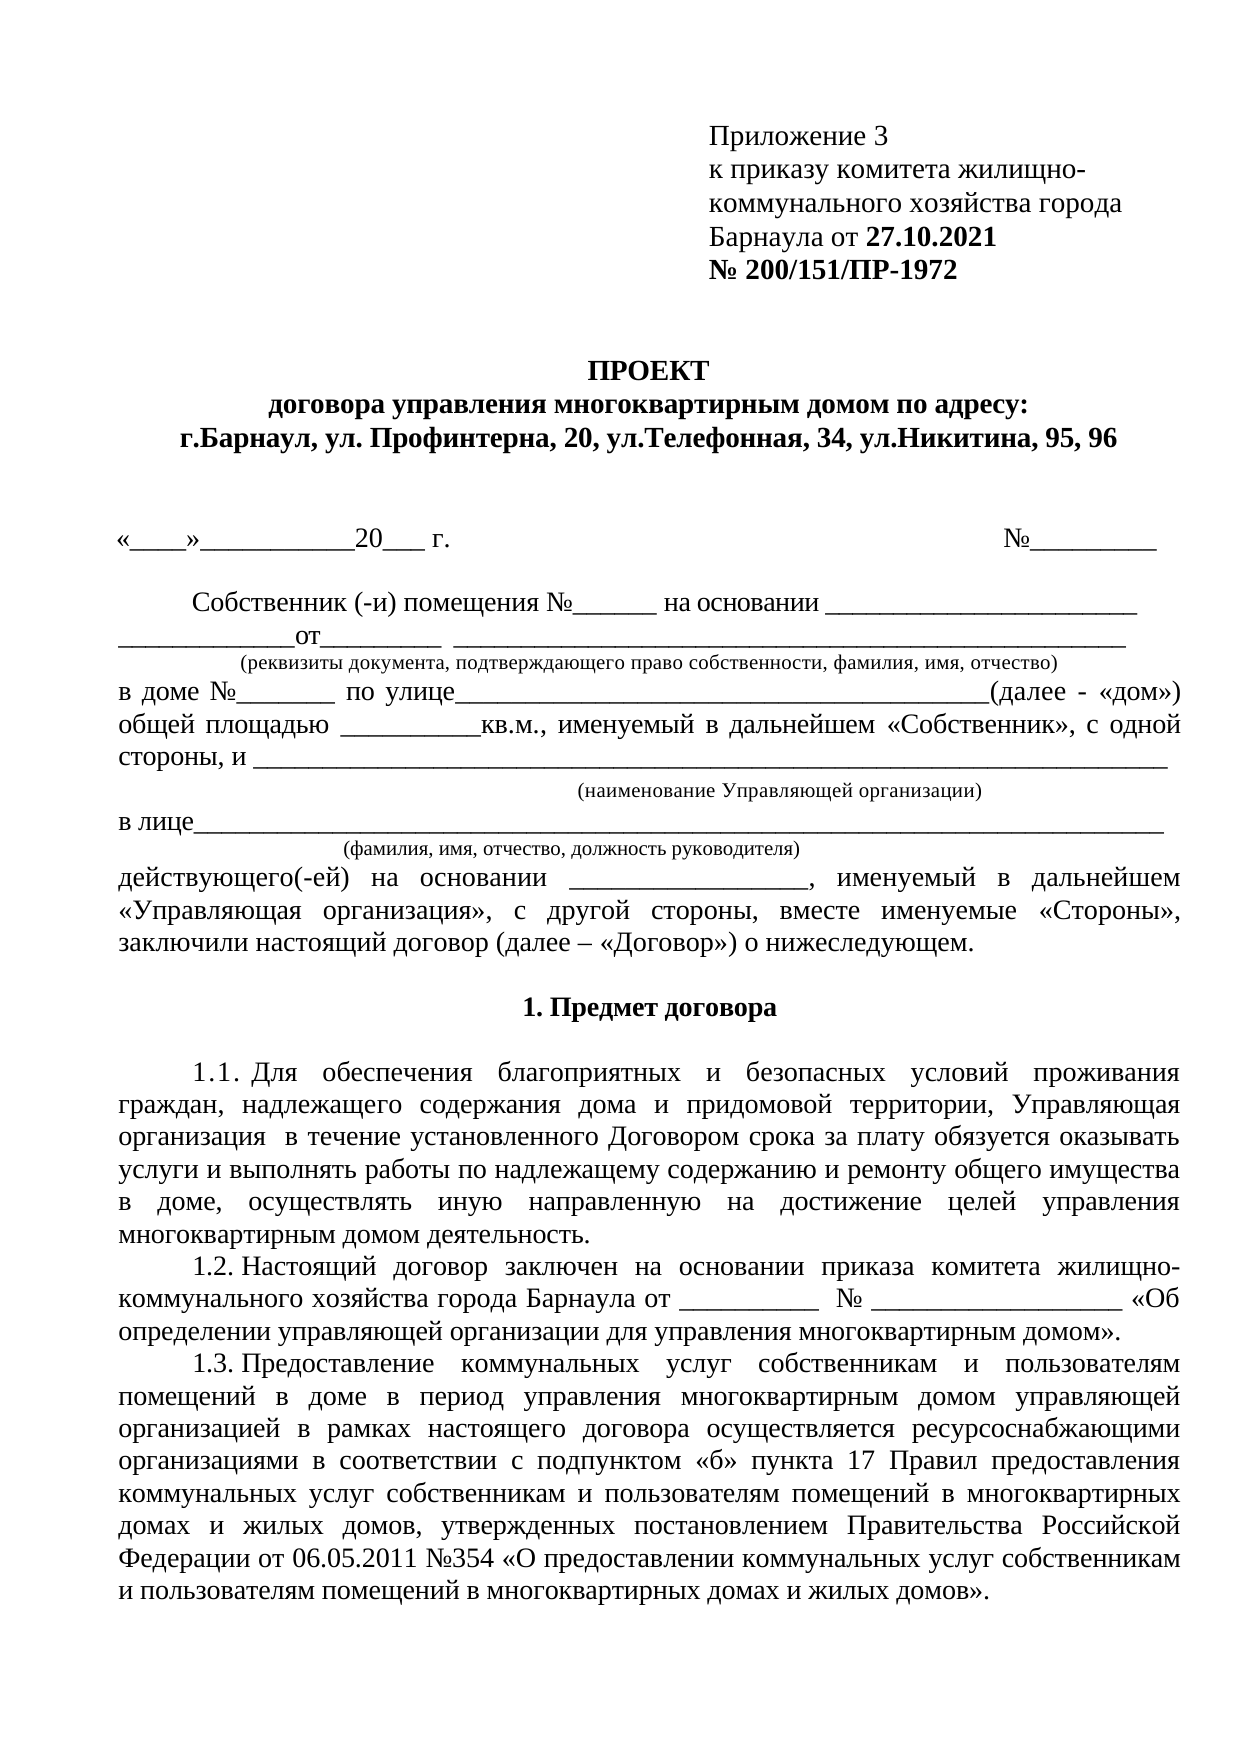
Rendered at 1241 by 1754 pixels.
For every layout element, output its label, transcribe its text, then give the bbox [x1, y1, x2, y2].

text «____»___________20___ г. №_________ [116, 521, 1181, 553]
text 1.3. Предоставление коммунальных услуг собственникам и пользователям помещений в доме в период управления многоквартирным домом управляющей организацией в рамках настоящего договора осуществляется ресурсоснабжающими организациями в соответствии с подпунктом «б» пункта 17 Правил предоставления коммунальных услуг собственникам и пользователям помещений в многоквартирных домах и жилых домов, утвержденных постановлением Правительства Российской Федерации от 06.05.2011 №354 «О предоставлении коммунальных услуг собственникам и пользователям помещений в многоквартирных домах и жилых домов». [118, 1346, 1181, 1605]
text (фамилия, имя, отчество, должность руководителя) [118, 836, 1181, 860]
text г.Барнаул, ул. Профинтерна, 20, ул.Телефонная, 34, ул.Никитина, 95, 96 [116, 420, 1181, 453]
text _____________от_________ __________________________________________________ [118, 618, 1181, 650]
text Собственник (-и) помещения №______ на основании _______________________ [118, 585, 1181, 618]
text 1.1. Для обеспечения благоприятных и безопасных условий проживания граждан, надлежащего содержания дома и придомовой территории, Управляющая организация в течение установленного Договором срока за плату обязуется оказывать услуги и выполнять работы по надлежащему содержанию и ремонту общего имущества в доме, осуществлять иную направленную на достижение целей управления многоквартирным домом деятельность. [118, 1055, 1181, 1249]
text Приложение 3 [709, 118, 1181, 152]
text (реквизиты документа, подтверждающего право собственности, фамилия, имя, отчество) [118, 650, 1181, 674]
text в лице______________________________________________________________________ [118, 804, 1181, 836]
text 1. Предмет договора [118, 990, 1181, 1022]
text (наименование Управляющей организации) [118, 771, 1181, 804]
text ПРОЕКТ [116, 353, 1181, 386]
text 1.2. Настоящий договор заключен на основании приказа комитета жилищно-коммунального хозяйства города Барнаула от __________ № __________________ «Об определении управляющей организации для управления многоквартирным домом». [118, 1249, 1181, 1346]
text к приказу комитета жилищно-коммунального хозяйства города Барнаула от 27.10.2021 № 200/151/ПР-1972 [709, 152, 1181, 286]
text в доме №_______ по улице______________________________________(далее - «дом») общей площадью __________кв.м., именуемый в дальнейшем «Собственник», с одной стороны, и __________________________________________________________________ [118, 674, 1181, 771]
text действующего(-ей) на основании _________________, именуемый в дальнейшем «Управляющая организация», с другой стороны, вместе именуемые «Стороны», заключили настоящий договор (далее – «Договор») о нижеследующем. [118, 860, 1181, 957]
text договора управления многоквартирным домом по адресу: [116, 386, 1181, 420]
